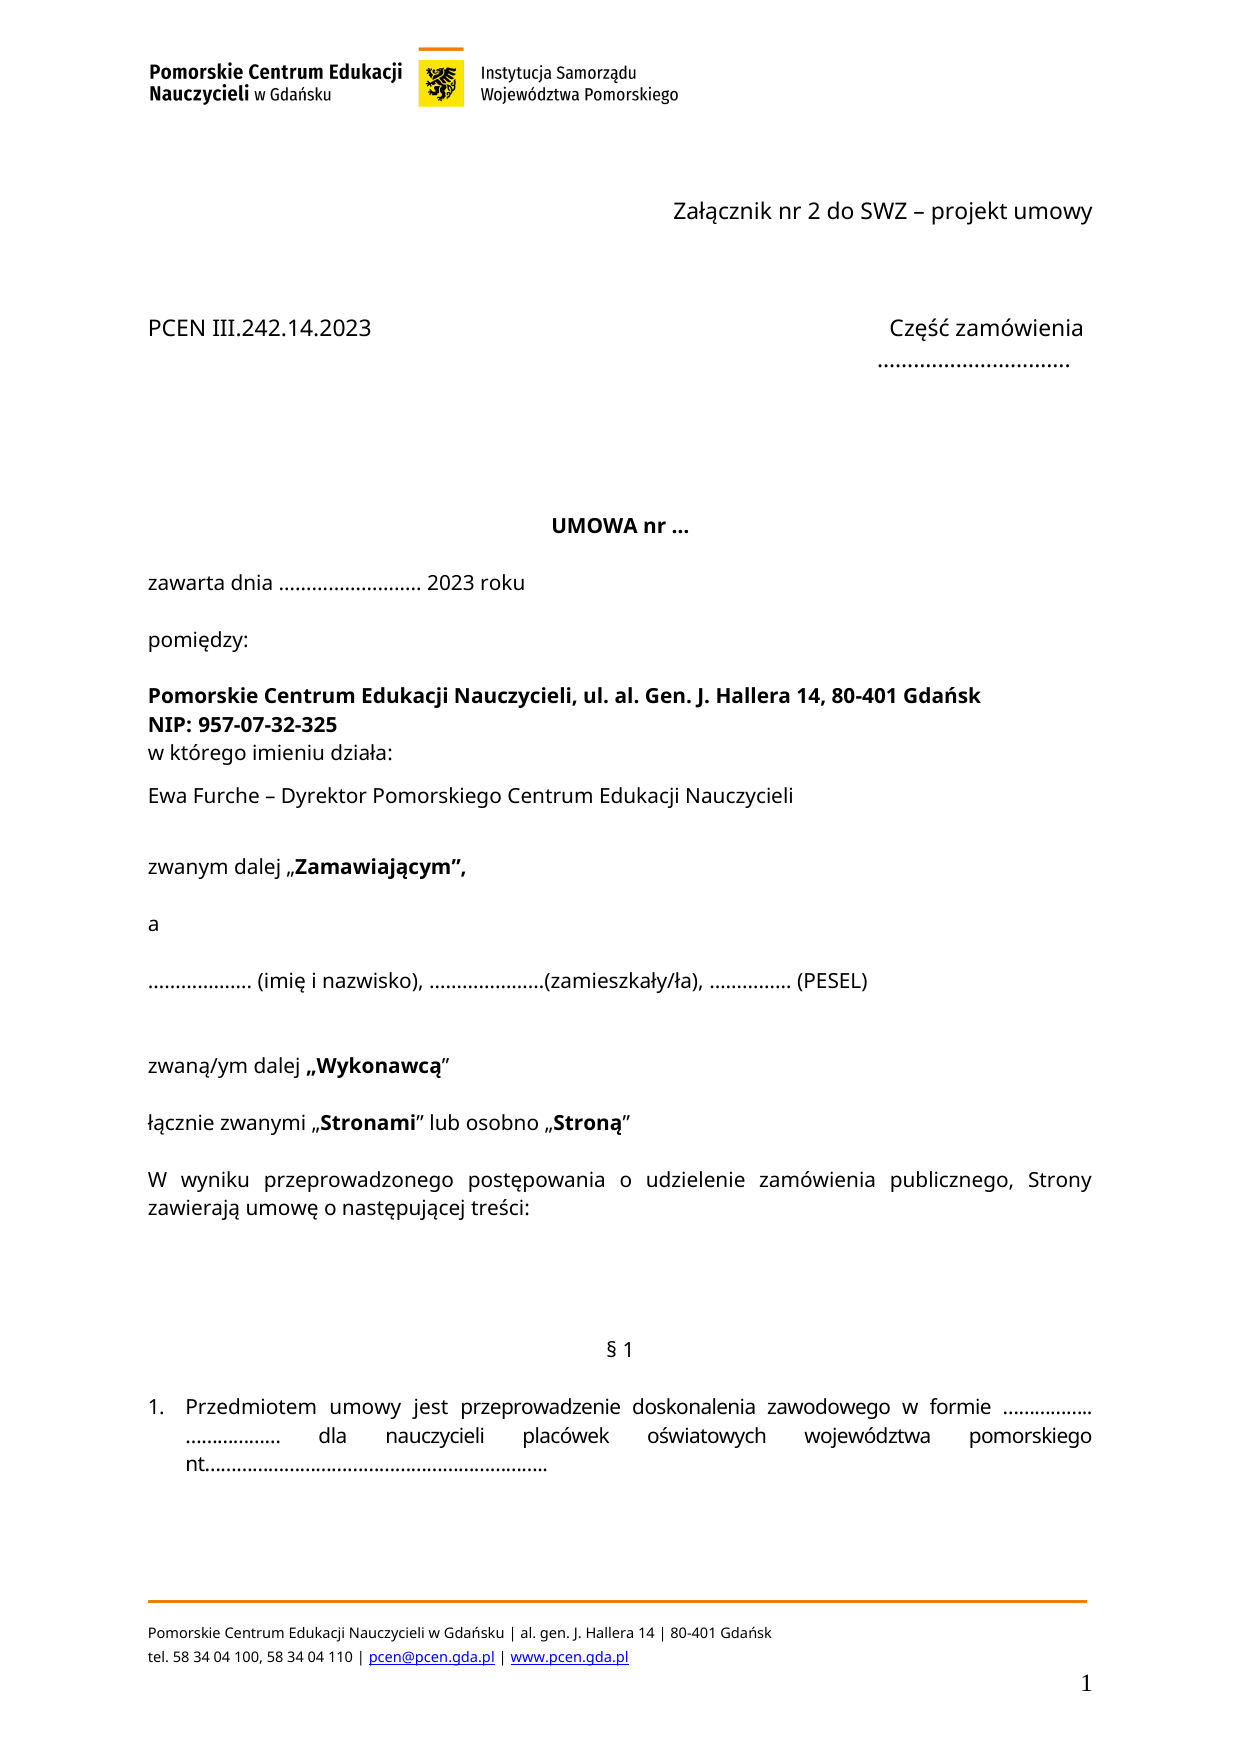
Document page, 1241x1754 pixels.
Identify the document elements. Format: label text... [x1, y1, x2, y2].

text zwaną/ym dalej „Wykonawcą” [148, 1051, 1093, 1080]
text W wyniku przeprowadzonego postępowania o udzielenie zamówienia publicznego, Strony zawierają umowę o następującej treści: [148, 1165, 1093, 1222]
text Załącznik nr 2 do SWZ – projekt umowy [148, 195, 1093, 226]
list Przedmiotem umowy jest przeprowadzenie doskonalenia zawodowego w formie ……………..……………… dla nauczycieli placówek oświatowych województwa pomorskiego nt……………………………………………………….. [148, 1392, 1093, 1478]
picture [147, 47, 679, 107]
text Pomorskie Centrum Edukacji Nauczycieli, ul. al. Gen. J. Hallera 14, 80-401 Gdańsk [148, 682, 1093, 710]
text UMOWA nr … [148, 505, 1093, 539]
text pomiędzy: [148, 625, 1093, 653]
text w którego imieniu działa: [148, 738, 1093, 767]
text ……….…………………. [811, 343, 1093, 374]
text PCEN III.242.14.2023 Część zamówienia [148, 312, 1093, 343]
text NIP: 957-07-32-325 [148, 710, 1093, 738]
text zawarta dnia …………………….. 2023 roku [148, 568, 1093, 596]
text Ewa Furche – Dyrektor Pomorskiego Centrum Edukacji Nauczycieli [148, 781, 1093, 809]
text łącznie zwanymi „Stronami” lub osobno „Stroną” [148, 1108, 1093, 1137]
text ………………. (imię i nazwisko), …………………(zamieszkały/ła), …………… (PESEL) [148, 966, 1093, 994]
text a [148, 909, 1093, 937]
text § 1 [148, 1336, 1093, 1364]
text zwanym dalej „Zamawiającym”, [148, 852, 1093, 881]
